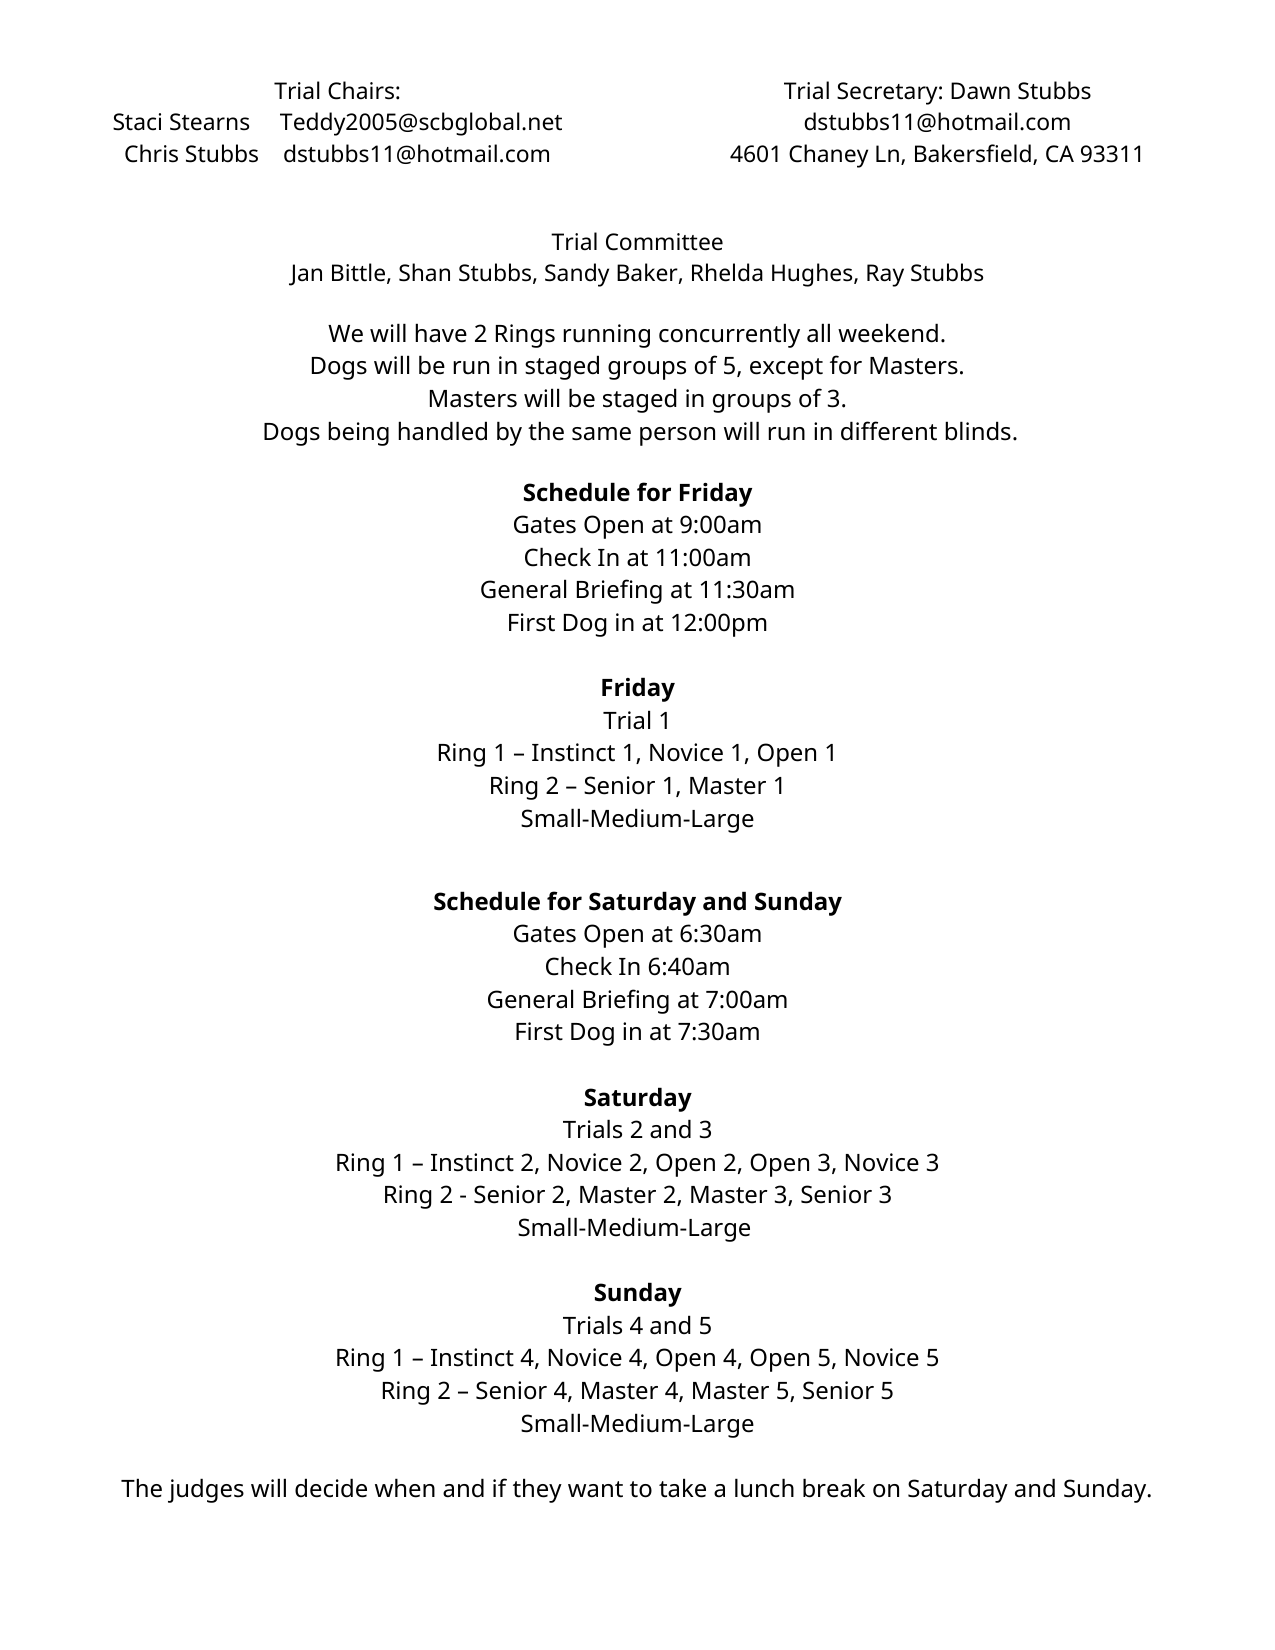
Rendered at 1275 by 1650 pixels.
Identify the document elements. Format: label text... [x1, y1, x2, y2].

text Masters will be staged in groups of 3. [75, 382, 1200, 414]
text Staci Stearns Teddy2005@scbglobal.net [75, 106, 600, 137]
text Trial Chairs: [75, 75, 600, 106]
text Jan Bittle, Shan Stubbs, Sandy Baker, Rhelda Hughes, Ray Stubbs [75, 257, 1200, 288]
text Gates Open at 9:00am [75, 508, 1200, 541]
text Schedule for Saturday and Sunday [75, 885, 1200, 917]
text General Briefing at 11:30am [75, 573, 1200, 606]
text General Briefing at 7:00am [75, 982, 1200, 1015]
text Gates Open at 6:30am [75, 917, 1200, 950]
text Friday [75, 671, 1200, 704]
text Sunday [75, 1276, 1200, 1308]
text The judges will decide when and if they want to take a lunch break on Saturday and Sunday. [75, 1472, 1200, 1504]
text Ring 1 – Instinct 2, Novice 2, Open 2, Open 3, Novice 3 [75, 1146, 1200, 1178]
text Small-Medium-Large [75, 801, 1200, 834]
text Schedule for Friday [75, 475, 1200, 508]
text Ring 1 – Instinct 4, Novice 4, Open 4, Open 5, Novice 5 [75, 1341, 1200, 1374]
text dstubbs11@hotmail.com [675, 106, 1200, 137]
text Trials 4 and 5 [75, 1308, 1200, 1341]
text Ring 2 – Senior 4, Master 4, Master 5, Senior 5 [75, 1374, 1200, 1406]
text Dogs being handled by the same person will run in different blinds. [75, 414, 1200, 447]
text Ring 2 – Senior 1, Master 1 [75, 769, 1200, 801]
text First Dog in at 7:30am [75, 1015, 1200, 1048]
text Check In at 11:00am [75, 541, 1200, 573]
text Trial 1 [75, 704, 1200, 736]
text Small-Medium-Large [75, 1211, 1200, 1243]
text Check In 6:40am [75, 950, 1200, 982]
text Small-Medium-Large [75, 1406, 1200, 1439]
text Saturday [75, 1080, 1200, 1113]
text 4601 Chaney Ln, Bakersfield, CA 93311 [675, 137, 1200, 169]
text Chris Stubbs dstubbs11@hotmail.com [75, 137, 600, 169]
text We will have 2 Rings running concurrently all weekend. [75, 317, 1200, 349]
text Trial Committee [75, 226, 1200, 257]
text Trials 2 and 3 [75, 1113, 1200, 1146]
text Ring 1 – Instinct 1, Novice 1, Open 1 [75, 736, 1200, 769]
text Ring 2 - Senior 2, Master 2, Master 3, Senior 3 [75, 1178, 1200, 1211]
text First Dog in at 12:00pm [75, 606, 1200, 638]
text Dogs will be run in staged groups of 5, except for Masters. [75, 349, 1200, 382]
text Trial Secretary: Dawn Stubbs [675, 75, 1200, 106]
